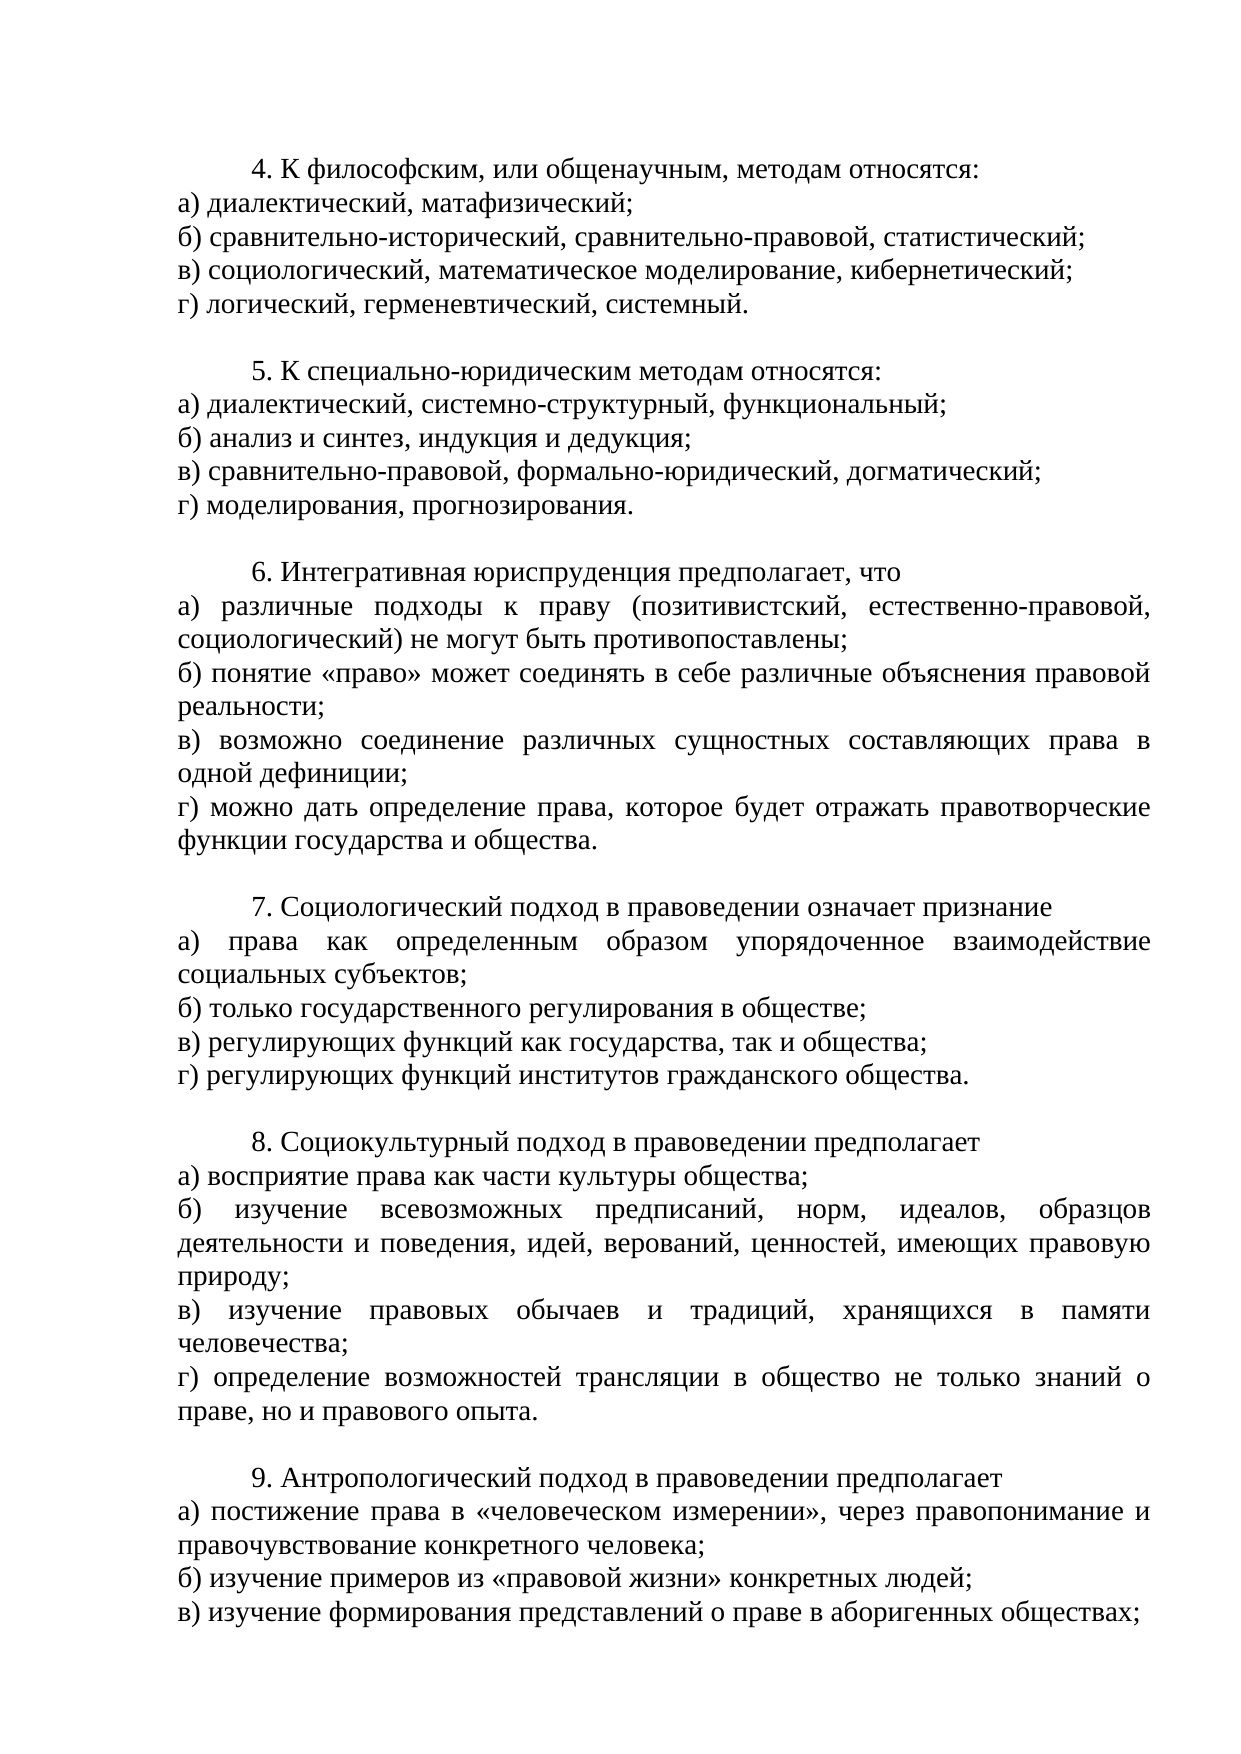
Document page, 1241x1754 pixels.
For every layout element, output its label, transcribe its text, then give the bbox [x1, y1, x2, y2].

text а) права как определенным образом упорядоченное взаимодействие социальных субъектов; [177, 923, 1152, 990]
text 8. Социокультурный подход в правоведении предполагает [177, 1124, 1152, 1158]
text 5. К специально-юридическим методам относятся: [177, 353, 1152, 386]
text 6. Интегративная юриспруденция предполагает, что [177, 554, 1152, 588]
text г) можно дать определение права, которое будет отражать правотворческие функции государства и общества. [177, 789, 1152, 856]
text а) диалектический, матафизический; [177, 185, 1152, 219]
text г) определение возможностей трансляции в общество не только знаний о праве, но и правового опыта. [177, 1359, 1152, 1426]
text а) постижение права в «человеческом измерении», через правопонимание и правочувствование конкретного человека; [177, 1493, 1152, 1560]
text в) возможно соединение различных сущностных составляющих права в одной дефиниции; [177, 722, 1152, 789]
text б) понятие «право» может соединять в себе различные объяснения правовой реальности; [177, 655, 1152, 722]
text г) моделирования, прогнозирования. [177, 487, 1152, 521]
text 4. К философским, или общенаучным, методам относятся: [177, 152, 1152, 185]
text в) изучение правовых обычаев и традиций, хранящихся в памяти человечества; [177, 1292, 1152, 1359]
text в) социологический, математическое моделирование, кибернетический; [177, 252, 1152, 286]
text а) различные подходы к праву (позитивистский, естественно-правовой, социологический) не могут быть противопоставлены; [177, 588, 1152, 655]
text в) изучение формирования представлений о праве в аборигенных обществах; [177, 1594, 1152, 1627]
text б) анализ и синтез, индукция и дедукция; [177, 420, 1152, 453]
text в) сравнительно-правовой, формально-юридический, догматический; [177, 453, 1152, 487]
text б) изучение всевозможных предписаний, норм, идеалов, образцов деятельности и поведения, идей, верований, ценностей, имеющих правовую природу; [177, 1191, 1152, 1292]
text б) только государственного регулирования в обществе; [177, 990, 1152, 1024]
text 9. Антропологический подход в правоведении предполагает [177, 1460, 1152, 1493]
text б) изучение примеров из «правовой жизни» конкретных людей; [177, 1560, 1152, 1594]
text в) регулирующих функций как государства, так и общества; [177, 1024, 1152, 1057]
text 7. Социологический подход в правоведении означает признание [177, 889, 1152, 923]
text г) регулирующих функций институтов гражданского общества. [177, 1057, 1152, 1091]
text б) сравнительно-исторический, сравнительно-правовой, статистический; [177, 219, 1152, 252]
text г) логический, герменевтический, системный. [177, 286, 1152, 319]
text а) диалектический, системно-структурный, функциональный; [177, 386, 1152, 420]
text а) восприятие права как части культуры общества; [177, 1158, 1152, 1191]
